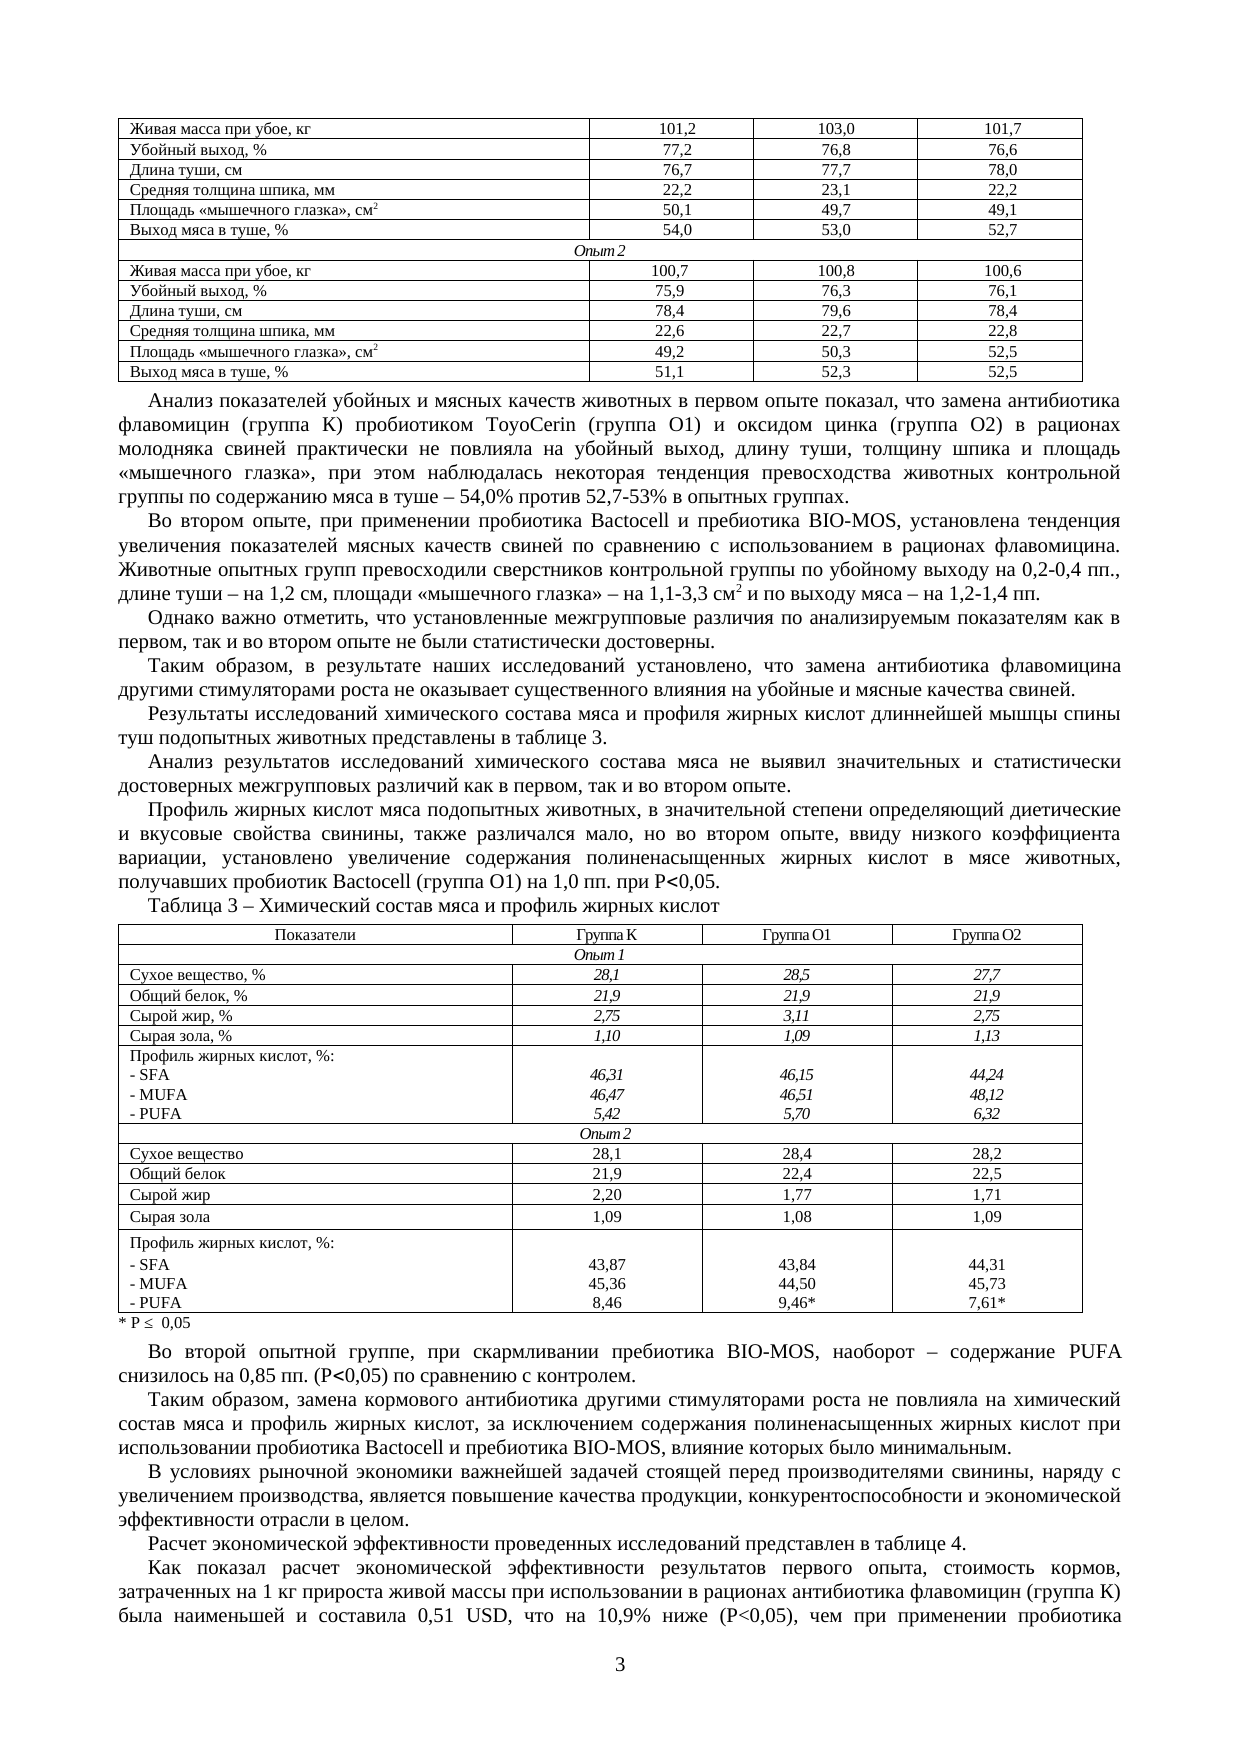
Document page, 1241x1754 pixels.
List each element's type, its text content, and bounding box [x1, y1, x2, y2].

table_cell 1,77 [703, 1184, 892, 1203]
table_cell [513, 1230, 702, 1255]
table_cell Сырая зола, % [119, 1026, 512, 1045]
table_cell 23,1 [754, 180, 917, 199]
text Во втором опыте, при применении пробиотика Bactocell и пребиотика BIO-MOS, установлена тенденция увеличения показателей мясных качеств свиней по сравнению с использованием в рационах флавомицина. Животные опытных групп превосходили сверстников контрольной группы по убойному выходу на 0,2-0,4 пп., длине туши – на , площади «мышечного глазка» – на 1,1-3,3 см2 и по выходу мяса – на 1,2-1,4 пп. [118, 508, 1122, 605]
table_cell 53,0 [754, 220, 917, 239]
table_cell 28,5 [703, 965, 892, 984]
table_cell [893, 1046, 1082, 1065]
table_cell 49,1 [918, 200, 1082, 219]
table_cell 1,09 [703, 1026, 892, 1045]
table_cell 7,61* [893, 1293, 1082, 1312]
table_cell 22,5 [893, 1164, 1082, 1183]
table_cell 22,2 [590, 180, 753, 199]
table_cell 28,2 [893, 1144, 1082, 1163]
table_cell Длина туши, см [119, 301, 589, 320]
table_cell Общий белок, % [119, 985, 512, 1004]
text Расчет экономической эффективности проведенных исследований представлен в таблице 4. [118, 1531, 1122, 1555]
table_cell Общий белок [119, 1164, 512, 1183]
table_cell 8,46 [513, 1293, 702, 1312]
table_cell 9,46* [703, 1293, 892, 1312]
table_cell 45,73 [893, 1274, 1082, 1293]
table_header Группа О1 [703, 925, 892, 944]
text * Р ≤ 0,05 [118, 1313, 1122, 1332]
table_cell 76,8 [754, 139, 917, 158]
table_cell Длина туши, см [119, 160, 589, 179]
table_cell 43,84 [703, 1255, 892, 1274]
table_cell 77,7 [754, 160, 917, 179]
table_cell 76,1 [918, 281, 1082, 300]
table_cell 78,0 [918, 160, 1082, 179]
table_cell Площадь «мышечного глазка», см2 [119, 341, 589, 361]
table_cell [893, 1230, 1082, 1255]
table_cell 6,32 [893, 1104, 1082, 1123]
text Во второй опытной группе, при скармливании пребиотика BIO-MOS, наоборот – содержание PUFA снизилось на 0,85 пп. (Р0,05) по сравнению с контролем. [118, 1339, 1122, 1387]
table_cell 44,50 [703, 1274, 892, 1293]
table_cell 50,3 [754, 341, 917, 361]
table_cell 44,24 [893, 1065, 1082, 1084]
table_cell [703, 1046, 892, 1065]
table_cell 1,71 [893, 1184, 1082, 1203]
table_cell 78,4 [590, 301, 753, 320]
table_cell [513, 1046, 702, 1065]
table_cell - SFA [119, 1065, 512, 1084]
table_cell Профиль жирных кислот, %: [119, 1230, 512, 1255]
table_cell Сухое вещество [119, 1144, 512, 1163]
table_cell Выход мяса в туше, % [119, 220, 589, 239]
table_cell 2,75 [893, 1006, 1082, 1025]
table_cell 1,08 [703, 1205, 892, 1229]
table_cell 46,31 [513, 1065, 702, 1084]
text Таким образом, замена кормового антибиотика другими стимуляторами роста не повлияла на химический состав мяса и профиль жирных кислот, за исключением содержания полиненасыщенных жирных кислот при использовании пробиотика Bactocell и пребиотика BIO-MOS, влияние которых было минимальным. [118, 1387, 1122, 1459]
table_cell 2,20 [513, 1184, 702, 1203]
table_cell 43,87 [513, 1255, 702, 1274]
table_cell 5,70 [703, 1104, 892, 1123]
table_cell 46,15 [703, 1065, 892, 1084]
table_header Группа К [513, 925, 702, 944]
table_cell 101,7 [918, 119, 1082, 138]
table_cell Живая масса при убое, кг [119, 119, 589, 138]
table_cell Опыт 1 [119, 945, 1082, 964]
table_cell 76,6 [918, 139, 1082, 158]
table_cell 46,51 [703, 1084, 892, 1103]
table_cell 28,1 [513, 965, 702, 984]
table_cell - PUFA [119, 1104, 512, 1123]
text Анализ показателей убойных и мясных качеств животных в первом опыте показал, что замена антибиотика флавомицин (группа К) пробиотиком ТоуоСеrin (группа О1) и оксидом цинка (группа О2) в рационах молодняка свиней практически не повлияла на убойный выход, длину туши, толщину шпика и площадь «мышечного глазка», при этом наблюдалась некоторая тенденция превосходства животных контрольной группы по содержанию мяса в туше – 54,0% против 52,7-53% в опытных группах. [118, 388, 1122, 508]
table_cell - MUFA [119, 1274, 512, 1293]
table_cell 21,9 [513, 985, 702, 1004]
table_cell 76,3 [754, 281, 917, 300]
table_cell - SFA [119, 1255, 512, 1274]
text Таким образом, в результате наших исследований установлено, что замена антибиотика флавомицина другими стимуляторами роста не оказывает существенного влияния на убойные и мясные качества свиней. [118, 653, 1122, 701]
table_cell 76,7 [590, 160, 753, 179]
table_cell Живая масса при убое, кг [119, 261, 589, 280]
table_cell Средняя толщина шпика, мм [119, 180, 589, 199]
table_cell - MUFA [119, 1084, 512, 1103]
table_cell 46,47 [513, 1084, 702, 1103]
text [118, 1555, 1122, 1627]
table_cell 52,5 [918, 341, 1082, 361]
table_cell 52,7 [918, 220, 1082, 239]
text Однако важно отметить, что установленные межгрупповые различия по анализируемым показателям как в первом, так и во втором опыте не были статистически достоверны. [118, 605, 1122, 653]
table_cell 52,5 [918, 362, 1082, 381]
table_cell 21,9 [513, 1164, 702, 1183]
table_cell 77,2 [590, 139, 753, 158]
table_cell 103,0 [754, 119, 917, 138]
table_cell 101,2 [590, 119, 753, 138]
table_cell 44,31 [893, 1255, 1082, 1274]
table_cell 100,7 [590, 261, 753, 280]
table_cell 22,4 [703, 1164, 892, 1183]
table_cell 1,10 [513, 1026, 702, 1045]
table_cell 1,13 [893, 1026, 1082, 1045]
table_cell 49,7 [754, 200, 917, 219]
table_cell 52,3 [754, 362, 917, 381]
table_cell 21,9 [703, 985, 892, 1004]
table_cell [703, 1230, 892, 1255]
table_cell Опыт 2 [119, 240, 1082, 259]
table_cell 5,42 [513, 1104, 702, 1123]
table_cell Площадь «мышечного глазка», см2 [119, 200, 589, 219]
table_cell 79,6 [754, 301, 917, 320]
table_cell 48,12 [893, 1084, 1082, 1103]
table_cell 3,11 [703, 1006, 892, 1025]
table_cell 22,8 [918, 321, 1082, 340]
table_cell Опыт 2 [119, 1124, 1082, 1143]
table_cell 45,36 [513, 1274, 702, 1293]
table_cell 22,2 [918, 180, 1082, 199]
table_cell 100,6 [918, 261, 1082, 280]
table_cell Сырой жир, % [119, 1006, 512, 1025]
table_cell 28,1 [513, 1144, 702, 1163]
table_cell 21,9 [893, 985, 1082, 1004]
table_cell Убойный выход, % [119, 139, 589, 158]
text В условиях рыночной экономики важнейшей задачей стоящей перед производителями свинины, наряду с увеличением производства, является повышение качества продукции, конкурентоспособности и экономической эффективности отрасли в целом. [118, 1459, 1122, 1531]
table_cell 28,4 [703, 1144, 892, 1163]
table_cell 27,7 [893, 965, 1082, 984]
table_cell 54,0 [590, 220, 753, 239]
table_cell Средняя толщина шпика, мм [119, 321, 589, 340]
text Профиль жирных кислот мяса подопытных животных, в значительной степени определяющий диетические и вкусовые свойства свинины, также различался мало, но во втором опыте, ввиду низкого коэффициента вариации, установлено увеличение содержания полиненасыщенных жирных кислот в мясе животных, получавших пробиотик Bactocell (группа О1) на 1,0 пп. при Р0,05. [118, 797, 1122, 893]
table_cell Профиль жирных кислот, %: [119, 1046, 512, 1065]
table_cell Выход мяса в туше, % [119, 362, 589, 381]
table_cell 51,1 [590, 362, 753, 381]
table_cell 49,2 [590, 341, 753, 361]
table_cell Сырой жир [119, 1184, 512, 1203]
table_cell - PUFA [119, 1293, 512, 1312]
text Анализ результатов исследований химического состава мяса не выявил значительных и статистически достоверных межгрупповых различий как в первом, так и во втором опыте. [118, 749, 1122, 797]
text Таблица 3 – Химический состав мяса и профиль жирных кислот [118, 893, 1122, 917]
table_cell 2,75 [513, 1006, 702, 1025]
text Результаты исследований химического состава мяса и профиля жирных кислот длиннейшей мышцы спины туш подопытных животных представлены в таблице 3. [118, 701, 1122, 749]
table_cell Сухое вещество, % [119, 965, 512, 984]
table_cell 100,8 [754, 261, 917, 280]
table_cell 1,09 [893, 1205, 1082, 1229]
table_cell 50,1 [590, 200, 753, 219]
table_header Показатели [119, 925, 512, 944]
table_header Группа О2 [893, 925, 1082, 944]
table_cell 75,9 [590, 281, 753, 300]
table_cell Убойный выход, % [119, 281, 589, 300]
table_cell 22,7 [754, 321, 917, 340]
table_cell 78,4 [918, 301, 1082, 320]
table_cell Сырая зола [119, 1205, 512, 1229]
table_cell 1,09 [513, 1205, 702, 1229]
table_cell 22,6 [590, 321, 753, 340]
